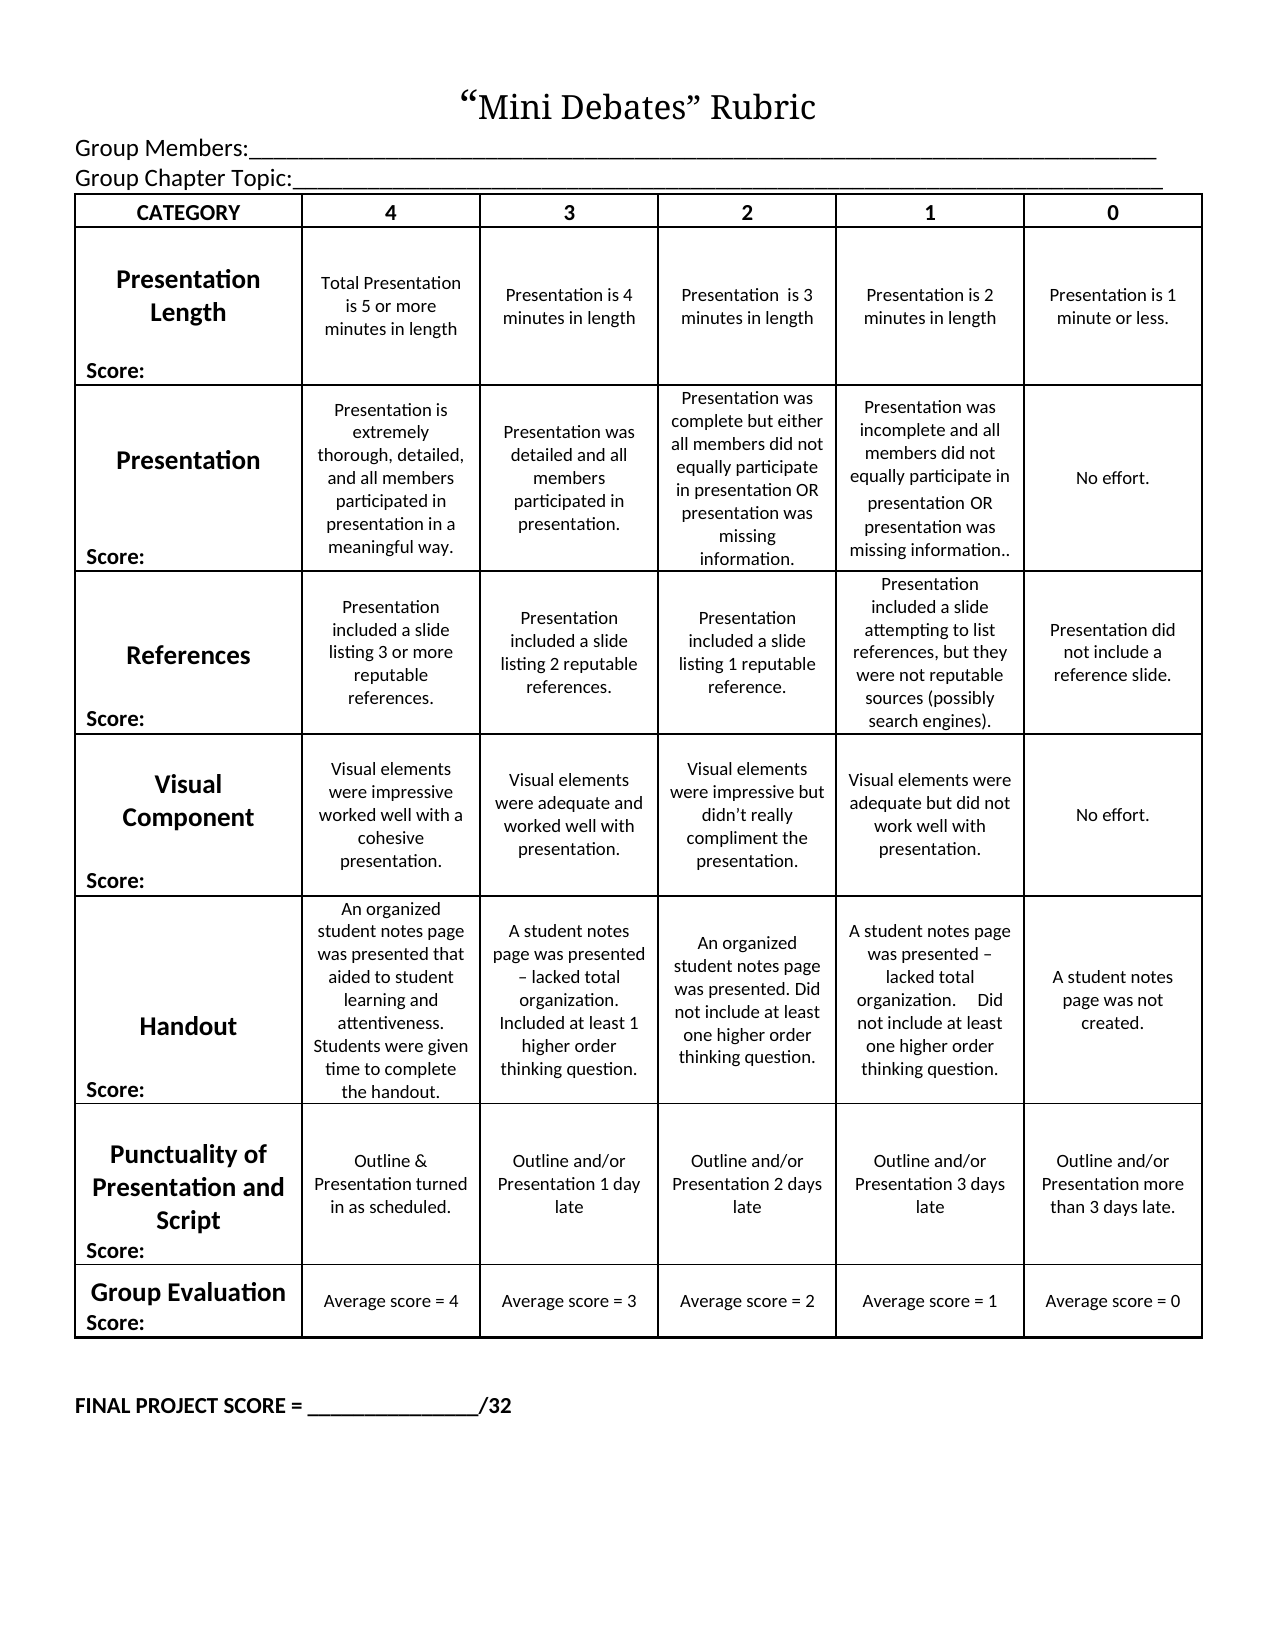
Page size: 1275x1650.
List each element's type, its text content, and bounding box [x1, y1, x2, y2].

text “Mini Debates” Rubric [75, 75, 1200, 132]
table_cell Outline and/or Presentation 2 days late [659, 1104, 835, 1264]
table_cell Presentation is extremely thorough, detailed, and all members participated in presentation in a meaningful way. [303, 386, 479, 570]
table_cell Average score = 0 [1025, 1265, 1201, 1336]
table_cell Visual Component Score: [76, 735, 301, 894]
table_cell Average score = 2 [659, 1265, 835, 1336]
table_cell Presentation included a slide attempting to list references, but they were not reputable sources (possibly search engines). [837, 572, 1023, 732]
table_cell Presentation is 2 minutes in length [837, 228, 1023, 384]
table_cell Presentation is 3 minutes in length [659, 228, 835, 384]
table_cell References Score: [76, 572, 301, 732]
text FINAL PROJECT SCORE = _______________/32 [75, 1392, 1200, 1419]
table_cell An organized student notes page was presented that aided to student learning and attentiveness. Students were given time to complete the handout. [303, 897, 479, 1103]
table_header 2 [659, 195, 835, 226]
table_cell Presentation is 4 minutes in length [481, 228, 657, 384]
table_header 1 [837, 195, 1023, 226]
table_cell Presentation was incomplete and all members did not equally participate in presentation OR presentation was missing information.. [837, 386, 1023, 570]
table_cell Presentation Score: [76, 386, 301, 570]
table_cell Presentation included a slide listing 3 or more reputable references. [303, 572, 479, 732]
table_header CATEGORY [76, 195, 301, 226]
table_header 3 [481, 195, 657, 226]
table_cell Presentation was detailed and all members participated in presentation. [481, 386, 657, 570]
table_cell Presentation is 1 minute or less. [1025, 228, 1201, 384]
table_cell Visual elements were impressive worked well with a cohesive presentation. [303, 735, 479, 894]
table_cell Punctuality of Presentation and Script Score: [76, 1104, 301, 1264]
table_cell Presentation was complete but either all members did not equally participate in presentation OR presentation was missing information. [659, 386, 835, 570]
table_cell Visual elements were impressive but didn’t really compliment the presentation. [659, 735, 835, 894]
table_cell A student notes page was presented – lacked total organization. Did not include at least one higher order thinking question. [837, 897, 1023, 1103]
table_cell Presentation included a slide listing 2 reputable references. [481, 572, 657, 732]
table_cell Outline & Presentation turned in as scheduled. [303, 1104, 479, 1264]
table_cell Outline and/or Presentation 1 day late [481, 1104, 657, 1264]
table_header 4 [303, 195, 479, 226]
text Group Members:_________________________________________________________________________ [75, 132, 1200, 162]
table_cell Visual elements were adequate and worked well with presentation. [481, 735, 657, 894]
table_cell Group Evaluation Score: [76, 1265, 301, 1336]
table_cell Average score = 4 [303, 1265, 479, 1336]
table_cell No effort. [1025, 735, 1201, 894]
table_cell Total Presentation is 5 or more minutes in length [303, 228, 479, 384]
table_cell A student notes page was presented – lacked total organization. Included at least 1 higher order thinking question. [481, 897, 657, 1103]
table_cell Outline and/or Presentation 3 days late [837, 1104, 1023, 1264]
table_cell A student notes page was not created. [1025, 897, 1201, 1103]
table_cell Average score = 1 [837, 1265, 1023, 1336]
table_cell Handout Score: [76, 897, 301, 1103]
table_cell Presentation Length Score: [76, 228, 301, 384]
table_cell Presentation did not include a reference slide. [1025, 572, 1201, 732]
table_cell Outline and/or Presentation more than 3 days late. [1025, 1104, 1201, 1264]
table_cell Average score = 3 [481, 1265, 657, 1336]
table_cell No effort. [1025, 386, 1201, 570]
table_cell An organized student notes page was presented. Did not include at least one higher order thinking question. [659, 897, 835, 1103]
table_cell Presentation included a slide listing 1 reputable reference. [659, 572, 835, 732]
table_cell Visual elements were adequate but did not work well with presentation. [837, 735, 1023, 894]
text Group Chapter Topic:______________________________________________________________________ [75, 162, 1200, 193]
table_header 0 [1025, 195, 1201, 226]
